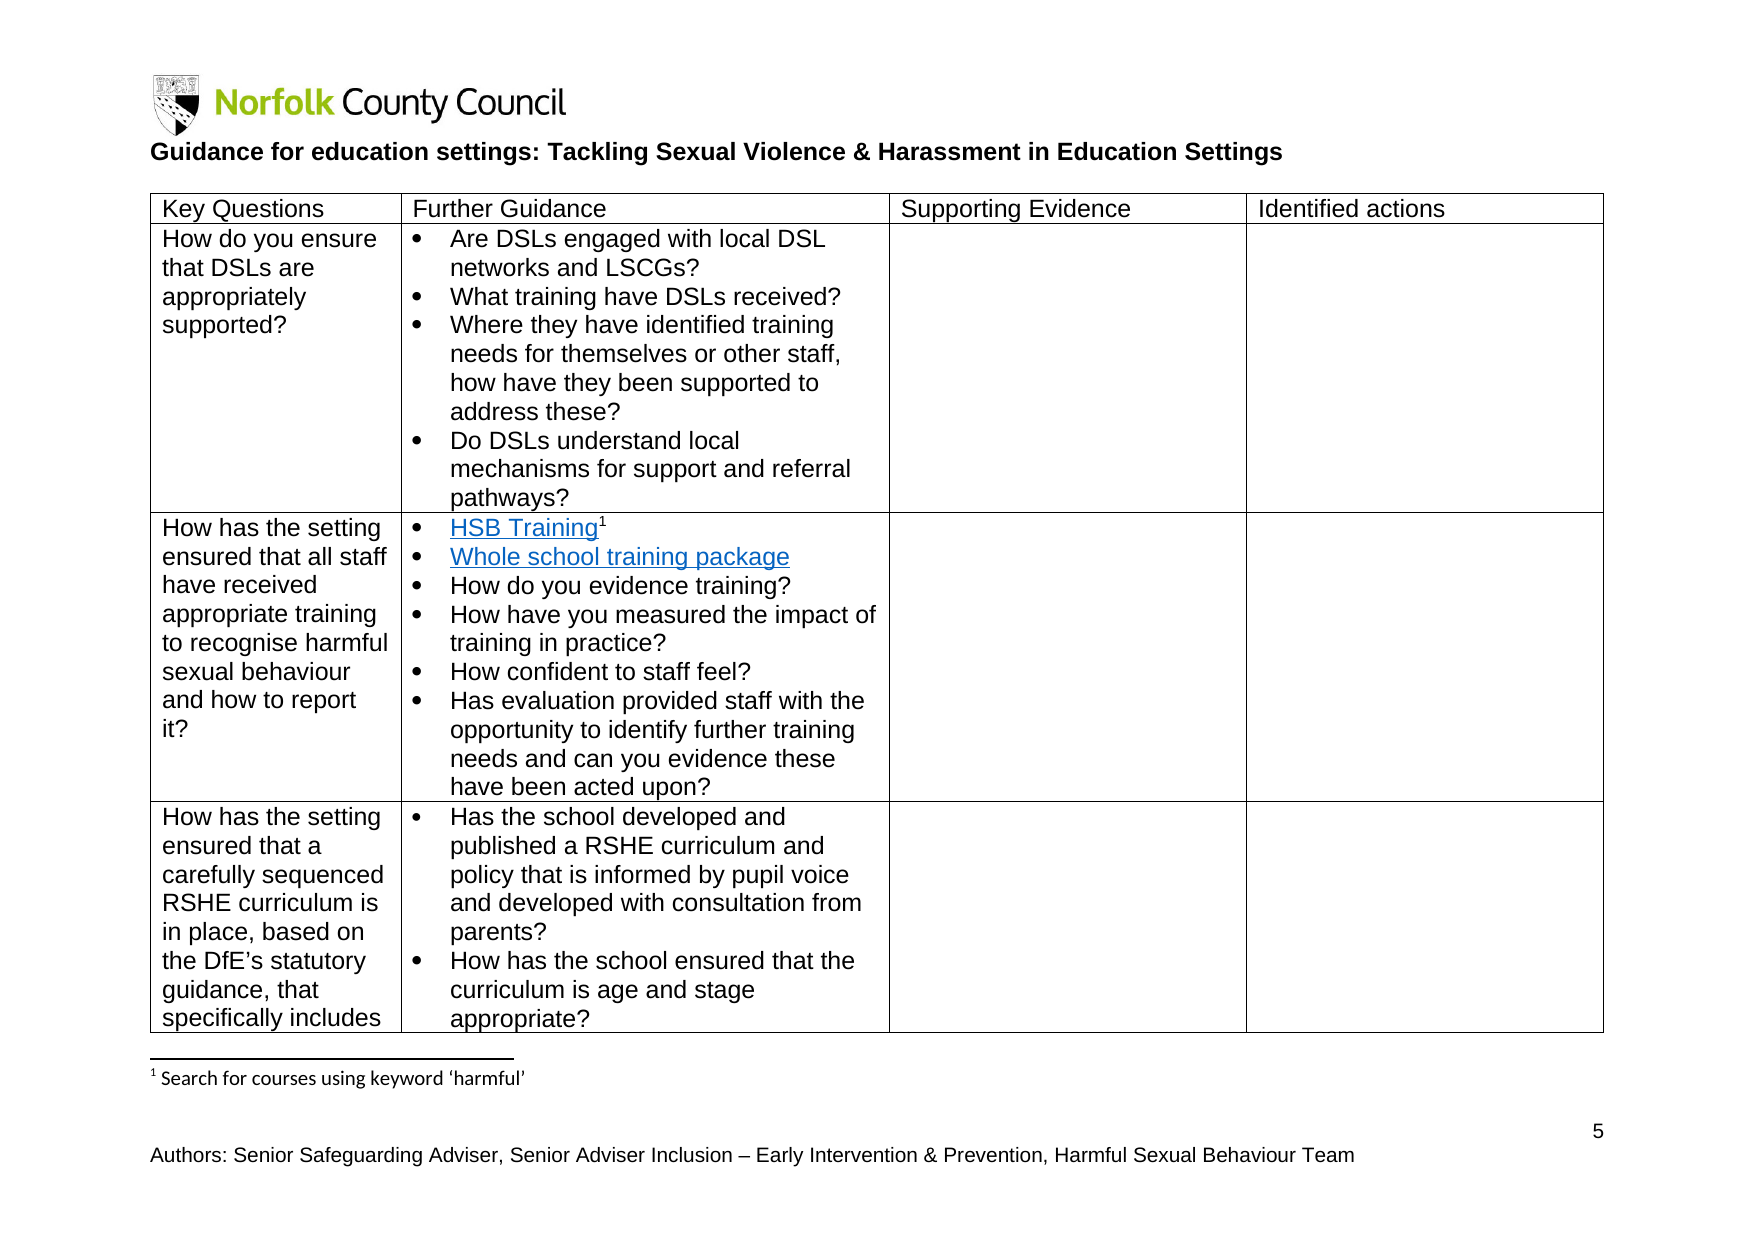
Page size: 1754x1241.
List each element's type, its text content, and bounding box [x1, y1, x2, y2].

table_cell Further Guidance [402, 194, 889, 223]
table_cell Identified actions [1247, 194, 1603, 223]
table_cell [1247, 224, 1603, 512]
table_cell [1247, 802, 1603, 1032]
table_cell [890, 224, 1246, 512]
table_cell How do you ensure that DSLs are appropriately supported? [151, 224, 401, 512]
table_cell [1247, 513, 1603, 801]
table_cell How has the setting ensured that all staff have received appropriate training to recognise harmful sexual behaviour and how to report it? [151, 513, 401, 801]
table_cell Are DSLs engaged with local DSL networks and LSCGs? What training have DSLs received? Where they have identified training needs for themselves or other staff, how have they been supported to address these? Do DSLs understand local mechanisms for support and referral pathways? [402, 224, 889, 512]
table_cell HSB Training Whole school training package How do you evidence training? How have you measured the impact of training in practice? How confident to staff feel? Has evaluation provided staff with the opportunity to identify further training needs and can you evidence these have been acted upon? [402, 513, 889, 801]
table_cell [890, 513, 1246, 801]
table_cell Key Questions [151, 194, 401, 223]
table_cell Supporting Evidence [890, 194, 1246, 223]
table_cell [890, 802, 1246, 1032]
picture [150, 73, 569, 137]
